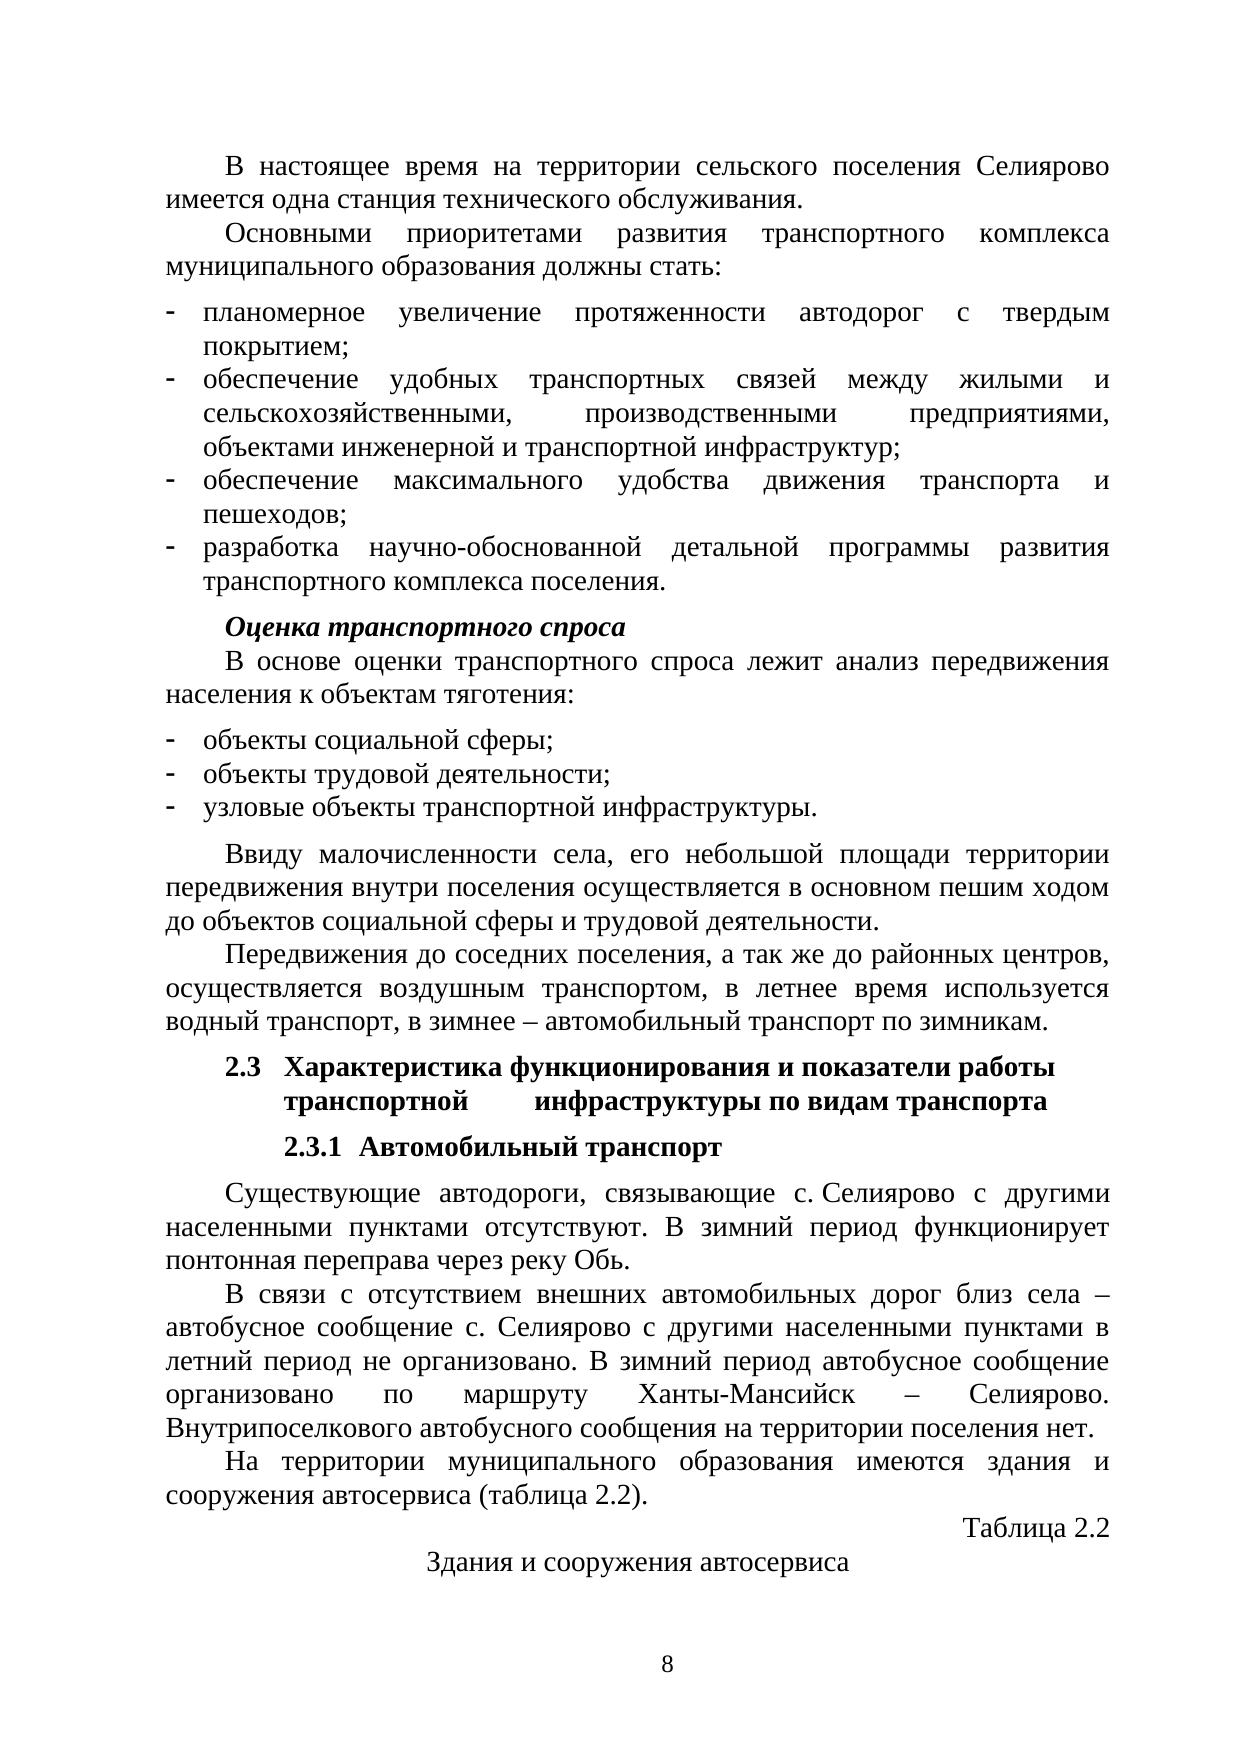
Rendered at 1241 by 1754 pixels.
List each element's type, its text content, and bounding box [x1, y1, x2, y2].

text В связи с отсутствием внешних автомобильных дорог близ села – автобусное сообщение с. Селиярово с другими населенными пунктами в летний период не организовано. В зимний период автобусное сообщение организовано по маршруту Ханты-Мансийск – Селиярово. Внутрипоселкового автобусного сообщения на территории поселения нет. [165, 1276, 1110, 1443]
list узловые объекты транспортной инфраструктуры. [165, 789, 1110, 823]
text Оценка транспортного спроса [165, 609, 1110, 643]
text В основе оценки транспортного спроса лежит анализ передвижения населения к объектам тяготения: [165, 643, 1110, 710]
text Таблица 2.2 [165, 1511, 1110, 1544]
text Здания и сооружения автосервиса [165, 1544, 1110, 1578]
list обеспечение максимального удобства движения транспорта и пешеходов; [165, 462, 1110, 529]
text На территории муниципального образования имеются здания и сооружения автосервиса (таблица 2.2). [165, 1443, 1110, 1511]
list обеспечение удобных транспортных связей между жилыми и сельскохозяйственными, производственными предприятиями, объектами инженерной и транспортной инфраструктур; [165, 362, 1110, 462]
text Автомобильный транспорт [283, 1129, 1110, 1163]
text Основными приоритетами развития транспортного комплекса муниципального образования должны стать: [165, 215, 1110, 282]
list объекты социальной сферы; [165, 722, 1110, 756]
list объекты трудовой деятельности; [165, 756, 1110, 789]
text Существующие автодороги, связывающие с. Селиярово с другими населенными пунктами отсутствуют. В зимний период функционирует понтонная переправа через реку Обь. [165, 1175, 1110, 1276]
text Передвижения до соседних поселения, а так же до районных центров, осуществляется воздушным транспортом, в летнее время используется водный транспорт, в зимнее – автомобильный транспорт по зимникам. [165, 936, 1110, 1037]
list разработка научно-обоснованной детальной программы развития транспортного комплекса поселения. [165, 529, 1110, 597]
text Ввиду малочисленности села, его небольшой площади территории передвижения внутри поселения осуществляется в основном пешим ходом до объектов социальной сферы и трудовой деятельности. [165, 836, 1110, 936]
list планомерное увеличение протяженности автодорог с твердым покрытием; [165, 294, 1110, 362]
text Характеристика функционирования и показатели работы транспортной инфраструктуры по видам транспорта [224, 1049, 1110, 1117]
text В настоящее время на территории сельского поселения Селиярово имеется одна станция технического обслуживания. [165, 148, 1110, 215]
